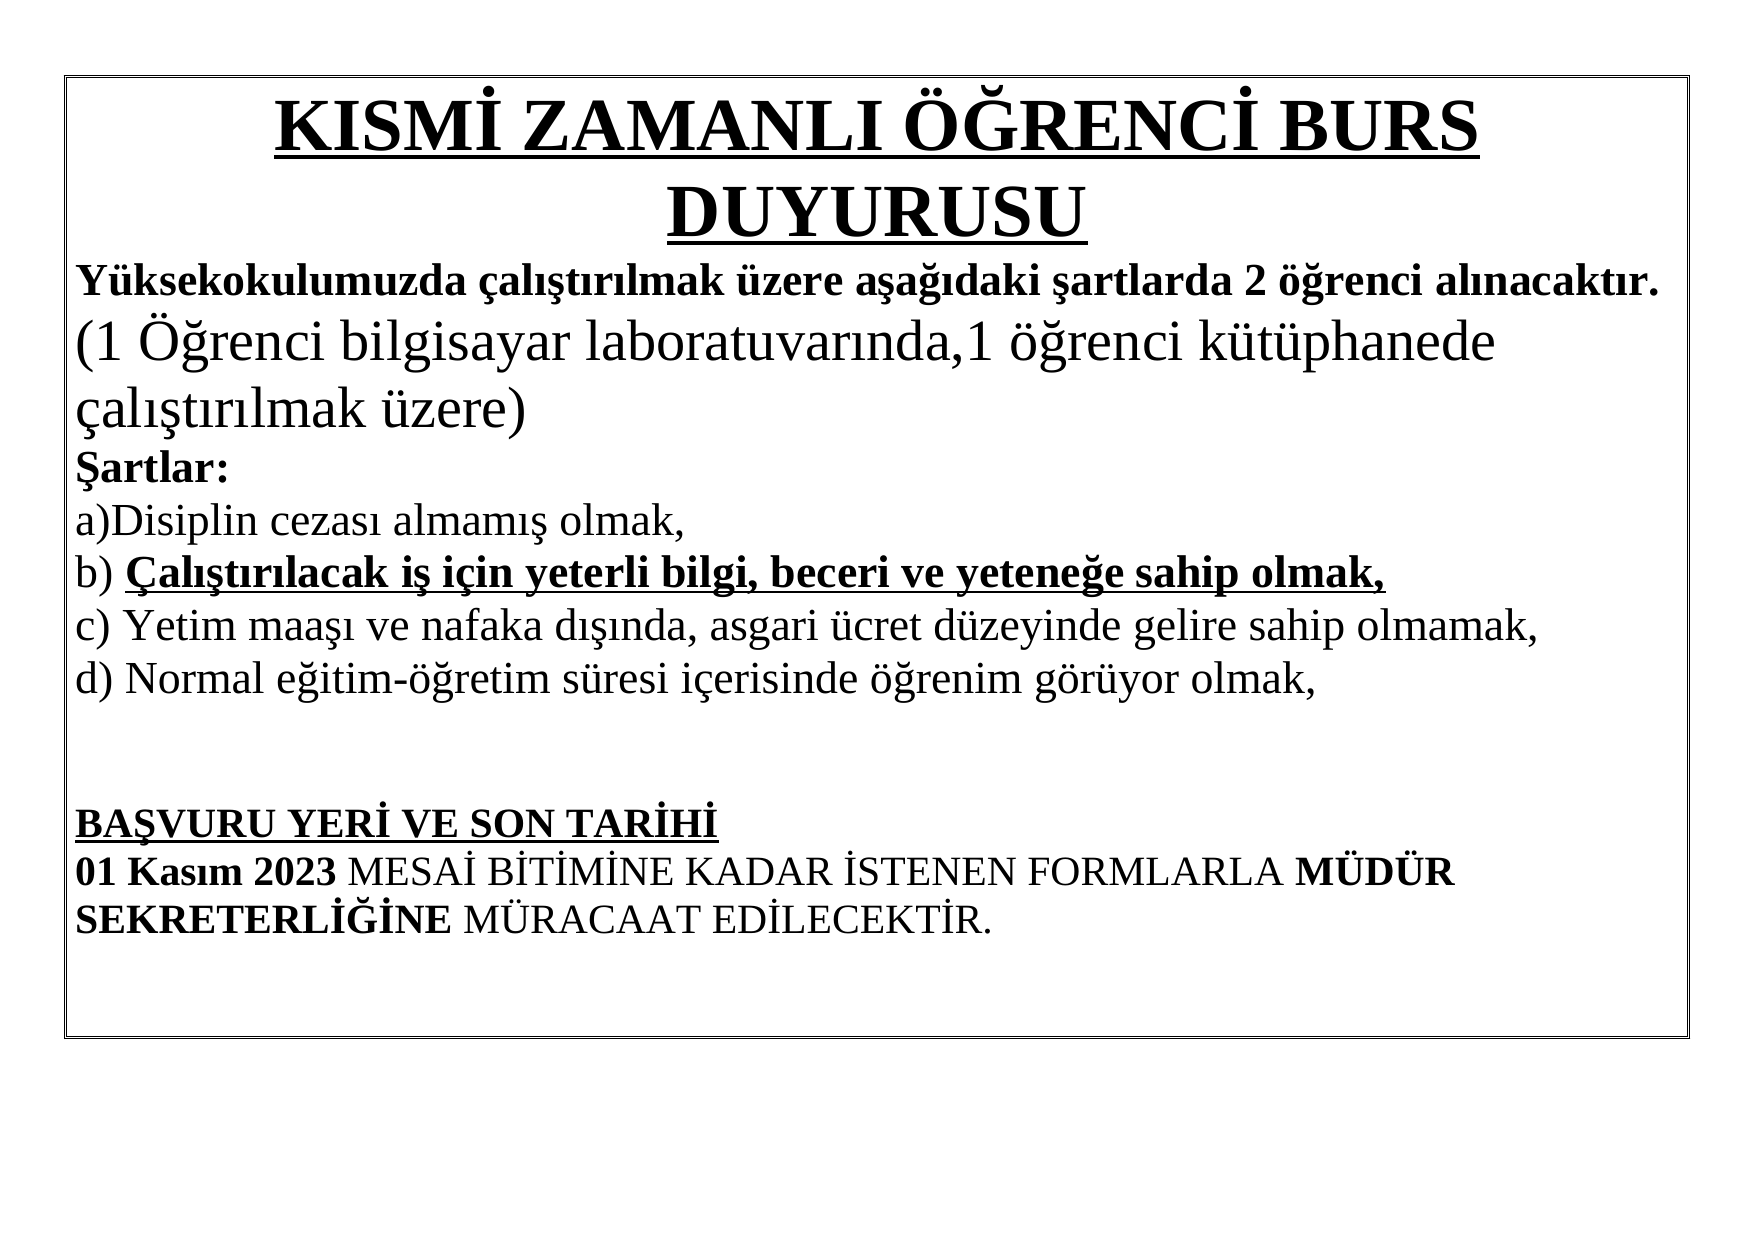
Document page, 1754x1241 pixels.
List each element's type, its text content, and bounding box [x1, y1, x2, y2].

text 01 Kasım 2023 MESAİ BİTİMİNE KADAR İSTENEN FORMLARLA MÜDÜR SEKRETERLİĞİNE MÜRACAAT EDİLECEKTİR. [75, 847, 1679, 943]
text a)Disiplin cezası almamış olmak, [75, 492, 1679, 545]
text Yüksekokulumuzda çalıştırılmak üzere aşağıdaki şartlarda 2 öğrenci alınacaktır. [75, 253, 1679, 305]
text d) Normal eğitim-öğretim süresi içerisinde öğrenim görüyor olmak, [75, 650, 1679, 703]
text Şartlar: [75, 439, 1679, 492]
text KISMİ ZAMANLI ÖĞRENCİ BURS DUYURUSU [67, 78, 1687, 253]
text c) Yetim maaşı ve nafaka dışında, asgari ücret düzeyinde gelire sahip olmamak, [75, 598, 1679, 650]
text b) Çalıştırılacak iş için yeterli bilgi, beceri ve yeteneğe sahip olmak, [75, 545, 1679, 598]
text BAŞVURU YERİ VE SON TARİHİ [75, 799, 1679, 847]
text (1 Öğrenci bilgisayar laboratuvarında,1 öğrenci kütüphanede çalıştırılmak üzere) [75, 305, 1679, 439]
